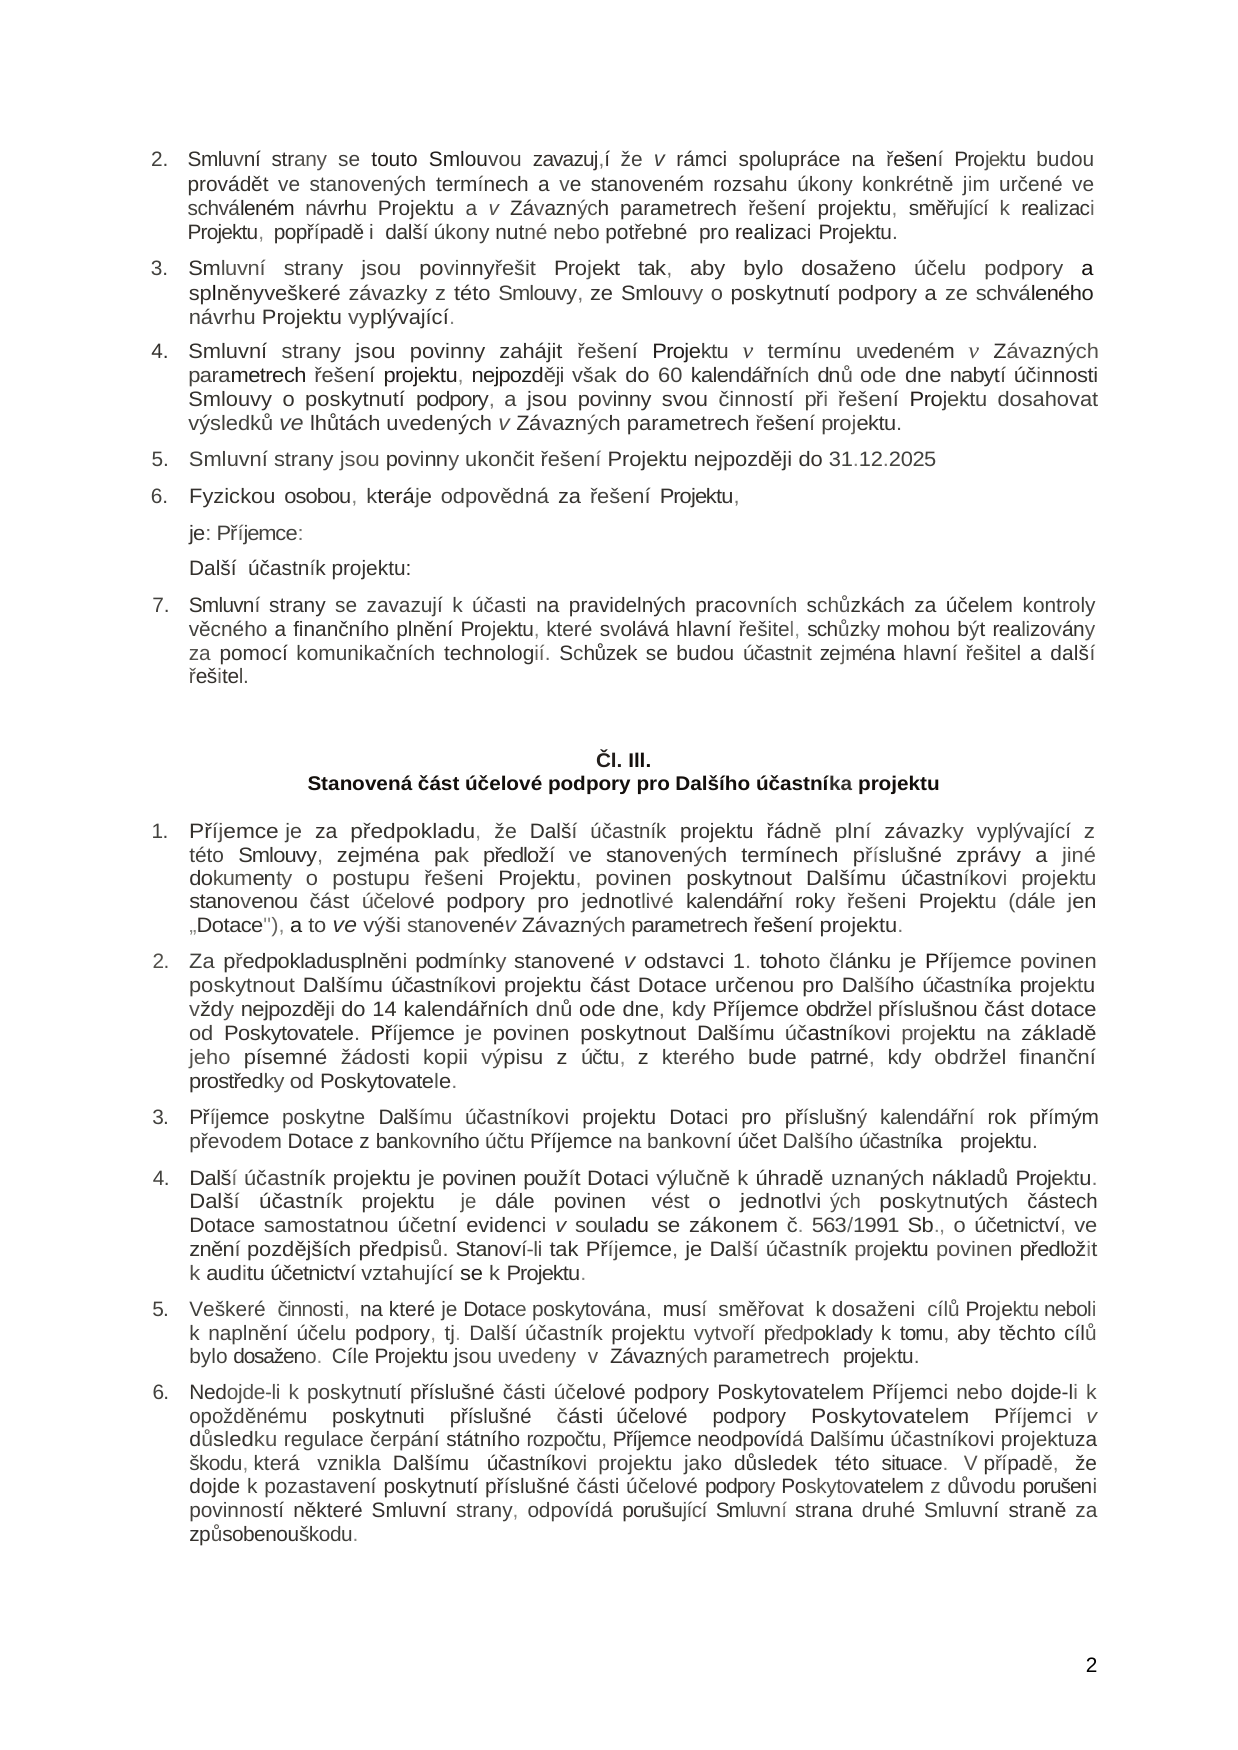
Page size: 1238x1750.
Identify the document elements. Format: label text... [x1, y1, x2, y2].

list Fyzickou osobou, kteráje odpovědná za řešení Projektu, je: Příjemce: [151, 484, 740, 544]
list Smluvní strany jsou povinny ukončit řešení Projektu nejpozději do 31.12.2025 [151, 447, 1110, 471]
list Za předpokladusplněni podmínky stanovené v odstavci 1. tohoto článku je Příjemce povinen poskytnout Dalšímu účastníkovi projektu část Dotace určenou pro Dalšího účastníka projektu vždy nejpozději do 14 kalendářních dnů ode dne, kdy Příjemce obdržel příslušnou část dotace od Poskytovatele. Příjemce je povinen poskytnout Dalšímu účastníkovi projektu na základě jeho písemné žádosti kopii výpisu z účtu, z kterého bude patrné, kdy obdržel finanční prostředky od Poskytovatele. [152, 948, 1097, 1093]
list Smluvní strany jsou povinnyřešit Projekt tak, aby bylo dosaženo účelu podpory a splněnyveškeré závazky z této Smlouvy, ze Smlouvy o poskytnutí podpory a ze schváleného návrhu Projektu vyplývající. [151, 256, 1094, 328]
list Příjemce poskytne Dalšímu účastníkovi projektu Dotaci pro příslušný kalendářní rok přímým převodem Dotace z bankovního účtu Příjemce na bankovní účet Dalšího účastníka projektu. [152, 1105, 1099, 1153]
list Smluvní strany se touto Smlouvou zavazuj,í že v rámci spolupráce na řešení Projektu budou provádět ve stanovených termínech a ve stanoveném rozsahu úkony konkrétně jim určené ve schváleném návrhu Projektu a v Závazných parametrech řešení projektu, směřující k realizaci Projektu, popřípadě i další úkony nutné nebo potřebné pro realizaci Projektu. [151, 146, 1094, 243]
list Smluvní strany se zavazují k účasti na pravidelných pracovních schůzkách za účelem kontroly věcného a finančního plnění Projektu, které svolává hlavní řešitel, schůzky mohou být realizovány za pomocí komunikačních technologií. Schůzek se budou účastnit zejména hlavní řešitel a další řešitel. [152, 592, 1096, 688]
list Smluvní strany jsou povinny zahájit řešení Projektu v termínu uvedeném v Závazných parametrech řešení projektu, nejpozději však do 60 kalendářních dnů ode dne nabytí účinnosti Smlouvy o poskytnutí podpory, a jsou povinny svou činností při řešení Projektu dosahovat výsledků ve lhůtách uvedených v Závazných parametrech řešení projektu. [151, 338, 1099, 435]
text Další účastník projektu: [189, 557, 1110, 580]
list Veškeré činnosti, na které je Dotace poskytována, musí směřovat k dosaženi cílů Projektu neboli k naplnění účelu podpory, tj. Další účastník projektu vytvoří předpoklady k tomu, aby těchto cílů bylo dosaženo. Cíle Projektu jsou uvedeny v Závazných parametrech projektu. [152, 1297, 1097, 1368]
text Stanovená část účelové podpory pro Dalšího účastníka projektu [304, 772, 942, 795]
list Nedojde-li k poskytnutí příslušné části účelové podpory Poskytovatelem Příjemci nebo dojde-li k opožděnému poskytnuti příslušné části účelové podpory Poskytovatelem Příjemci v důsledku regulace čerpání státního rozpočtu, Příjemce neodpovídá Dalšímu účastníkovi projektuza škodu, která vznikla Dalšímu účastníkovi projektu jako důsledek této situace. V případě, že dojde k pozastavení poskytnutí příslušné části účelové podpory Poskytovatelem z důvodu porušeni povinností některé Smluvní strany, odpovídá porušující Smluvní strana druhé Smluvní straně za způsobenouškodu. [152, 1381, 1097, 1545]
list Další účastník projektu je povinen použít Dotaci výlučně k úhradě uznaných nákladů Projektu. Další účastník projektu je dále povinen vést o jednotlvi ých poskytnutých částech Dotace samostatnou účetní evidenci v souladu se zákonem č. 563/1991 Sb., o účetnictví, ve znění pozdějších předpisů. Stanoví-li tak Příjemce, je Další účastník projektu povinen předložit k auditu účetnictví vztahující se k Projektu. [153, 1165, 1097, 1285]
text Čl. Ill. [304, 748, 942, 771]
list Příjemce je za předpokladu, že Další účastník projektu řádně plní závazky vyplývající z této Smlouvy, zejména pak předloží ve stanovených termínech příslušné zprávy a jiné dokumenty o postupu řešeni Projektu, povinen poskytnout Dalšímu účastníkovi projektu stanovenou část účelové podpory pro jednotlivé kalendářní roky řešeni Projektu (dále jen „Dotace"), a to ve výši stanovenév Závazných parametrech řešení projektu. [151, 821, 1096, 937]
